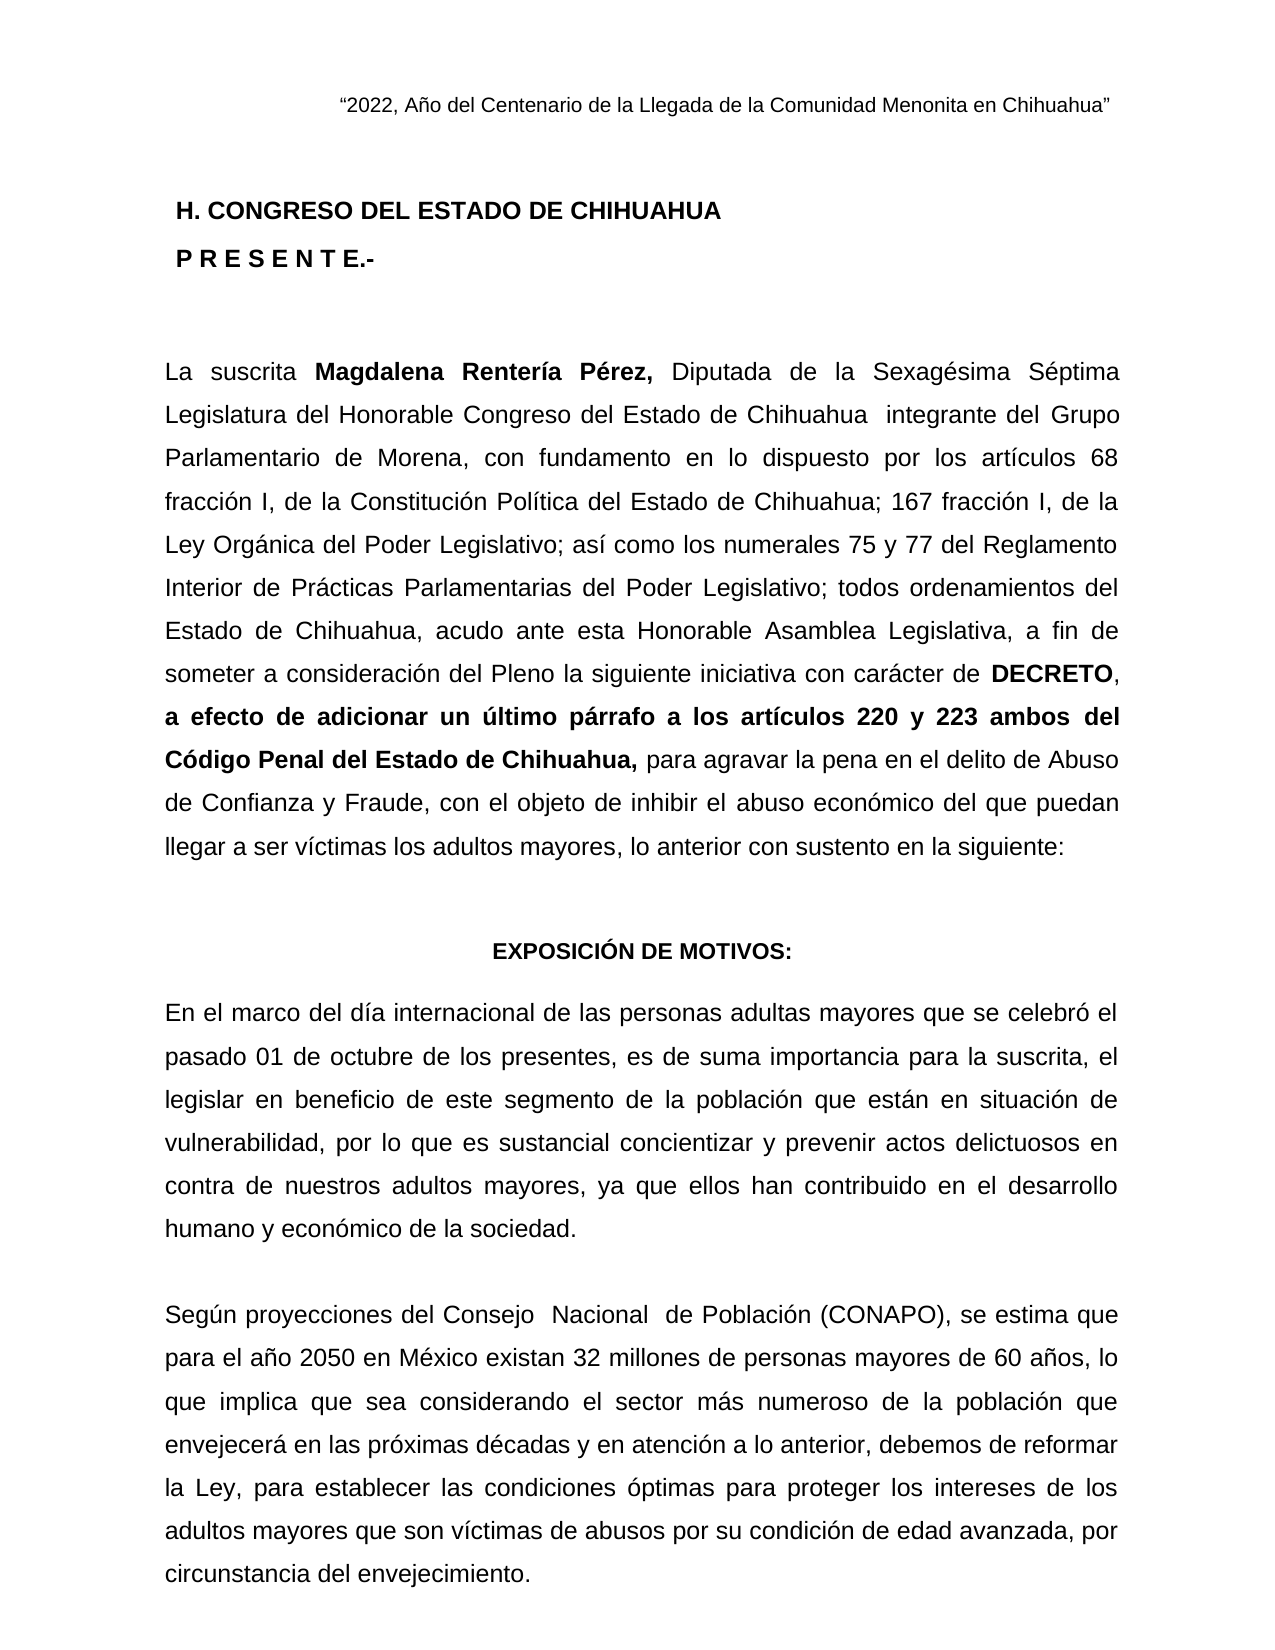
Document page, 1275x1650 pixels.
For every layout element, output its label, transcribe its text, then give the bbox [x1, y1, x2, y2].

text H. CONGRESO DEL ESTADO DE CHIHUAHUA P R E S E N T E.- [176, 196, 722, 273]
text La suscrita Magdalena Rentería Pérez, Diputada de la Sexagésima Séptima Legislatura del Honorable Congreso del Estado de Chihuahua integrante del Grupo Parlamentario de Morena, con fundamento en lo dispuesto por los artículos 68 fracción I, de la Constitución Política del Estado de Chihuahua; 167 fracción I, de la Ley Orgánica del Poder Legislativo; así como los numerales 75 y 77 del Reglamento Interior de Prácticas Parlamentarias del Poder Legislativo; todos ordenamientos del Estado de Chihuahua, acudo ante esta Honorable Asamblea Legislativa, a fin de someter a consideración del Pleno la siguiente iniciativa con carácter de DECRETO, a efecto de adicionar un último párrafo a los artículos 220 y 223 ambos del Código Penal del Estado de Chihuahua, para agravar la pena en el delito de Abuso de Confianza y Fraude, con el objeto de inhibir el abuso económico del que puedan llegar a ser víctimas los adultos mayores, lo anterior con sustento en la siguiente: [164, 357, 1120, 860]
text En el marco del día internacional de las personas adultas mayores que se celebró el pasado 01 de octubre de los presentes, es de suma importancia para la suscrita, el legislar en beneficio de este segmento de la población que están en situación de vulnerabilidad, por lo que es sustancial concientizar y prevenir actos delictuosos en contra de nuestros adultos mayores, ya que ellos han contribuido en el desarrollo humano y económico de la sociedad. [164, 998, 1120, 1243]
text EXPOSICIÓN DE MOTIVOS: [164, 938, 1120, 964]
text Según proyecciones del Consejo Nacional de Población (CONAPO), se estima que para el año 2050 en México existan 32 millones de personas mayores de 60 años, lo que implica que sea considerando el sector más numeroso de la población que envejecerá en las próximas décadas y en atención a lo anterior, debemos de reformar la Ley, para establecer las condiciones óptimas para proteger los intereses de los adultos mayores que son víctimas de abusos por su condición de edad avanzada, por circunstancia del envejecimiento. [164, 1300, 1120, 1588]
